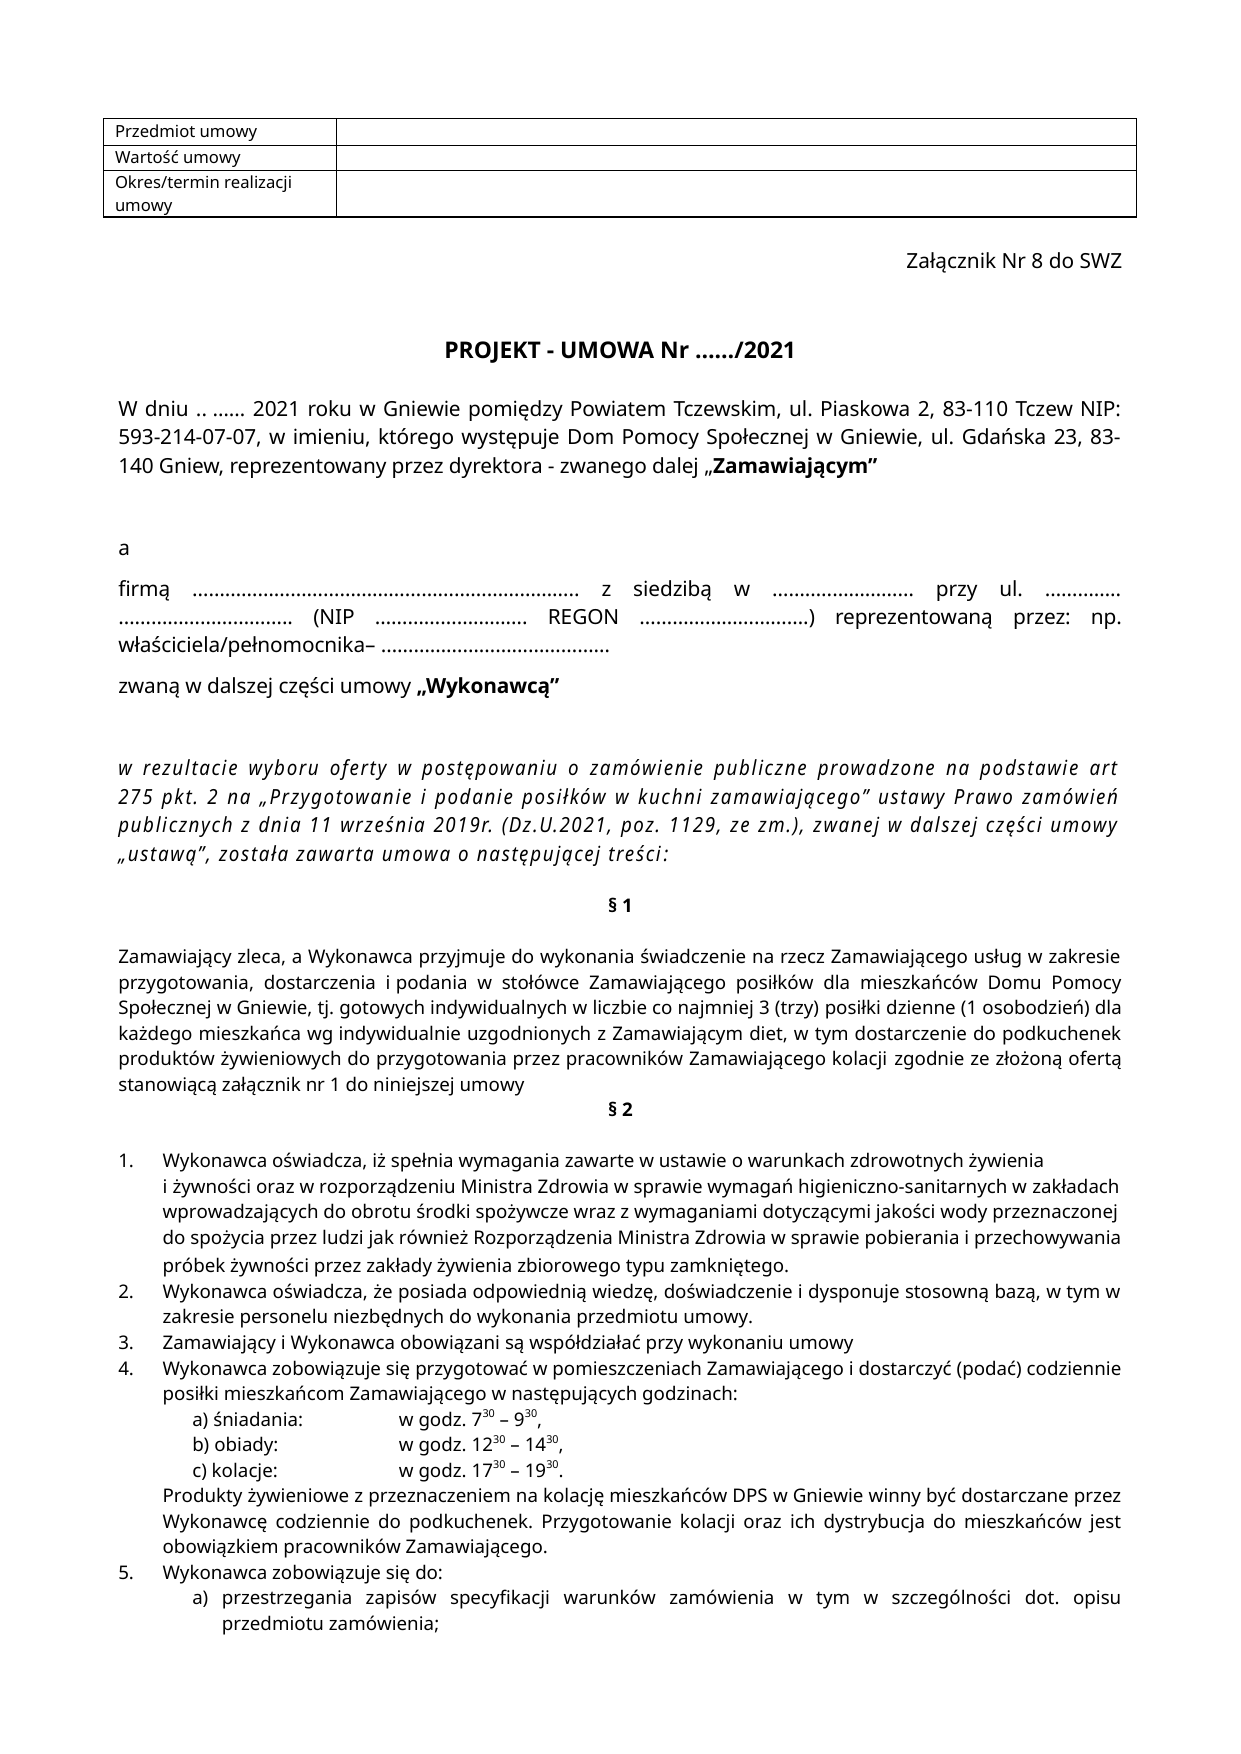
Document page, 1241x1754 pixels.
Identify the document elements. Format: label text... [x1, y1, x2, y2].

table_cell [337, 146, 1136, 170]
text a) śniadania: w godz. 730 – 930, [118, 1406, 1122, 1431]
text § 1 [118, 893, 1122, 918]
text § 2 [118, 1097, 1122, 1122]
text zwaną w dalszej części umowy „Wykonawcą” [118, 671, 1122, 700]
text c) kolacje: w godz. 1730 – 1930. [118, 1457, 1122, 1482]
list Zamawiający i Wykonawca obowiązani są współdziałać przy wykonaniu umowy [118, 1329, 1122, 1355]
table_header [337, 119, 1136, 144]
text PROJEKT - UMOWA Nr ……/2021 [118, 334, 1122, 366]
text a [118, 533, 1122, 561]
list Wykonawca zobowiązuje się przygotować w pomieszczeniach Zamawiającego i dostarczyć (podać) codziennie posiłki mieszkańcom Zamawiającego w następujących godzinach: [118, 1355, 1122, 1406]
text firmą …………………………………………………………….. z siedzibą w ………..…………… przy ul. …………..………………………….. (NIP ………………………. REGON ………………………….) reprezentowaną przez: np. właściciela/pełnomocnika– …………………………………… [118, 574, 1122, 659]
text Produkty żywieniowe z przeznaczeniem na kolację mieszkańców DPS w Gniewie winny być dostarczane przez Wykonawcę codziennie do podkuchenek. Przygotowanie kolacji oraz ich dystrybucja do mieszkańców jest obowiązkiem pracowników Zamawiającego. [162, 1482, 1122, 1559]
list Wykonawca zobowiązuje się do: [118, 1559, 1122, 1584]
list przestrzegania zapisów specyfikacji warunków zamówienia w tym w szczególności dot. opisu przedmiotu zamówienia; [192, 1584, 1122, 1636]
table_cell [337, 171, 1136, 216]
text b) obiady: w godz. 1230 – 1430, [118, 1431, 1122, 1457]
text w rezultacie wyboru oferty w postępowaniu o zamówienie publiczne prowadzone na podstawie art 275 pkt. 2 na „Przygotowanie i podanie posiłków w kuchni zamawiającego” ustawy Prawo zamówień publicznych z dnia 11 września 2019r. (Dz.U.2021, poz. 1129, ze zm.), zwanej w dalszej części umowy „ustawą”, została zawarta umowa o następującej treści: [118, 753, 1122, 867]
text W dniu .. …… 2021 roku w Gniewie pomiędzy Powiatem Tczewskim, ul. Piaskowa 2, 83-110 Tczew NIP: 593-214-07-07, w imieniu, którego występuje Dom Pomocy Społecznej w Gniewie, ul. Gdańska 23, 83-140 Gniew, reprezentowany przez dyrektora - zwanego dalej „Zamawiającym” [118, 394, 1122, 479]
list Wykonawca oświadcza, iż spełnia wymagania zawarte w ustawie o warunkach zdrowotnych żywienia i żywności oraz w rozporządzeniu Ministra Zdrowia w sprawie wymagań higieniczno-sanitarnych w zakładach wprowadzających do obrotu środki spożywcze wraz z wymaganiami dotyczącymi jakości wody przeznaczonej do spożycia przez ludzi jak również Rozporządzenia Ministra Zdrowia w sprawie pobierania i przechowywania próbek żywności przez zakłady żywienia zbiorowego typu zamkniętego. [118, 1148, 1122, 1278]
text Załącznik Nr 8 do SWZ [118, 246, 1122, 274]
list Wykonawca oświadcza, że posiada odpowiednią wiedzę, doświadczenie i dysponuje stosowną bazą, w tym w zakresie personelu niezbędnych do wykonania przedmiotu umowy. [118, 1278, 1122, 1329]
table_cell Wartość umowy [104, 146, 336, 170]
table_header Przedmiot umowy [104, 119, 336, 144]
table_cell Okres/termin realizacji umowy [104, 171, 336, 216]
text Zamawiający zleca, a Wykonawca przyjmuje do wykonania świadczenie na rzecz Zamawiającego usług w zakresie przygotowania, dostarczenia i podania w stołówce Zamawiającego posiłków dla mieszkańców Domu Pomocy Społecznej w Gniewie, tj. gotowych indywidualnych w liczbie co najmniej 3 (trzy) posiłki dzienne (1 osobodzień) dla każdego mieszkańca wg indywidualnie uzgodnionych z Zamawiającym diet, w tym dostarczenie do podkuchenek produktów żywieniowych do przygotowania przez pracowników Zamawiającego kolacji zgodnie ze złożoną ofertą stanowiącą załącznik nr 1 do niniejszej umowy [118, 944, 1122, 1097]
